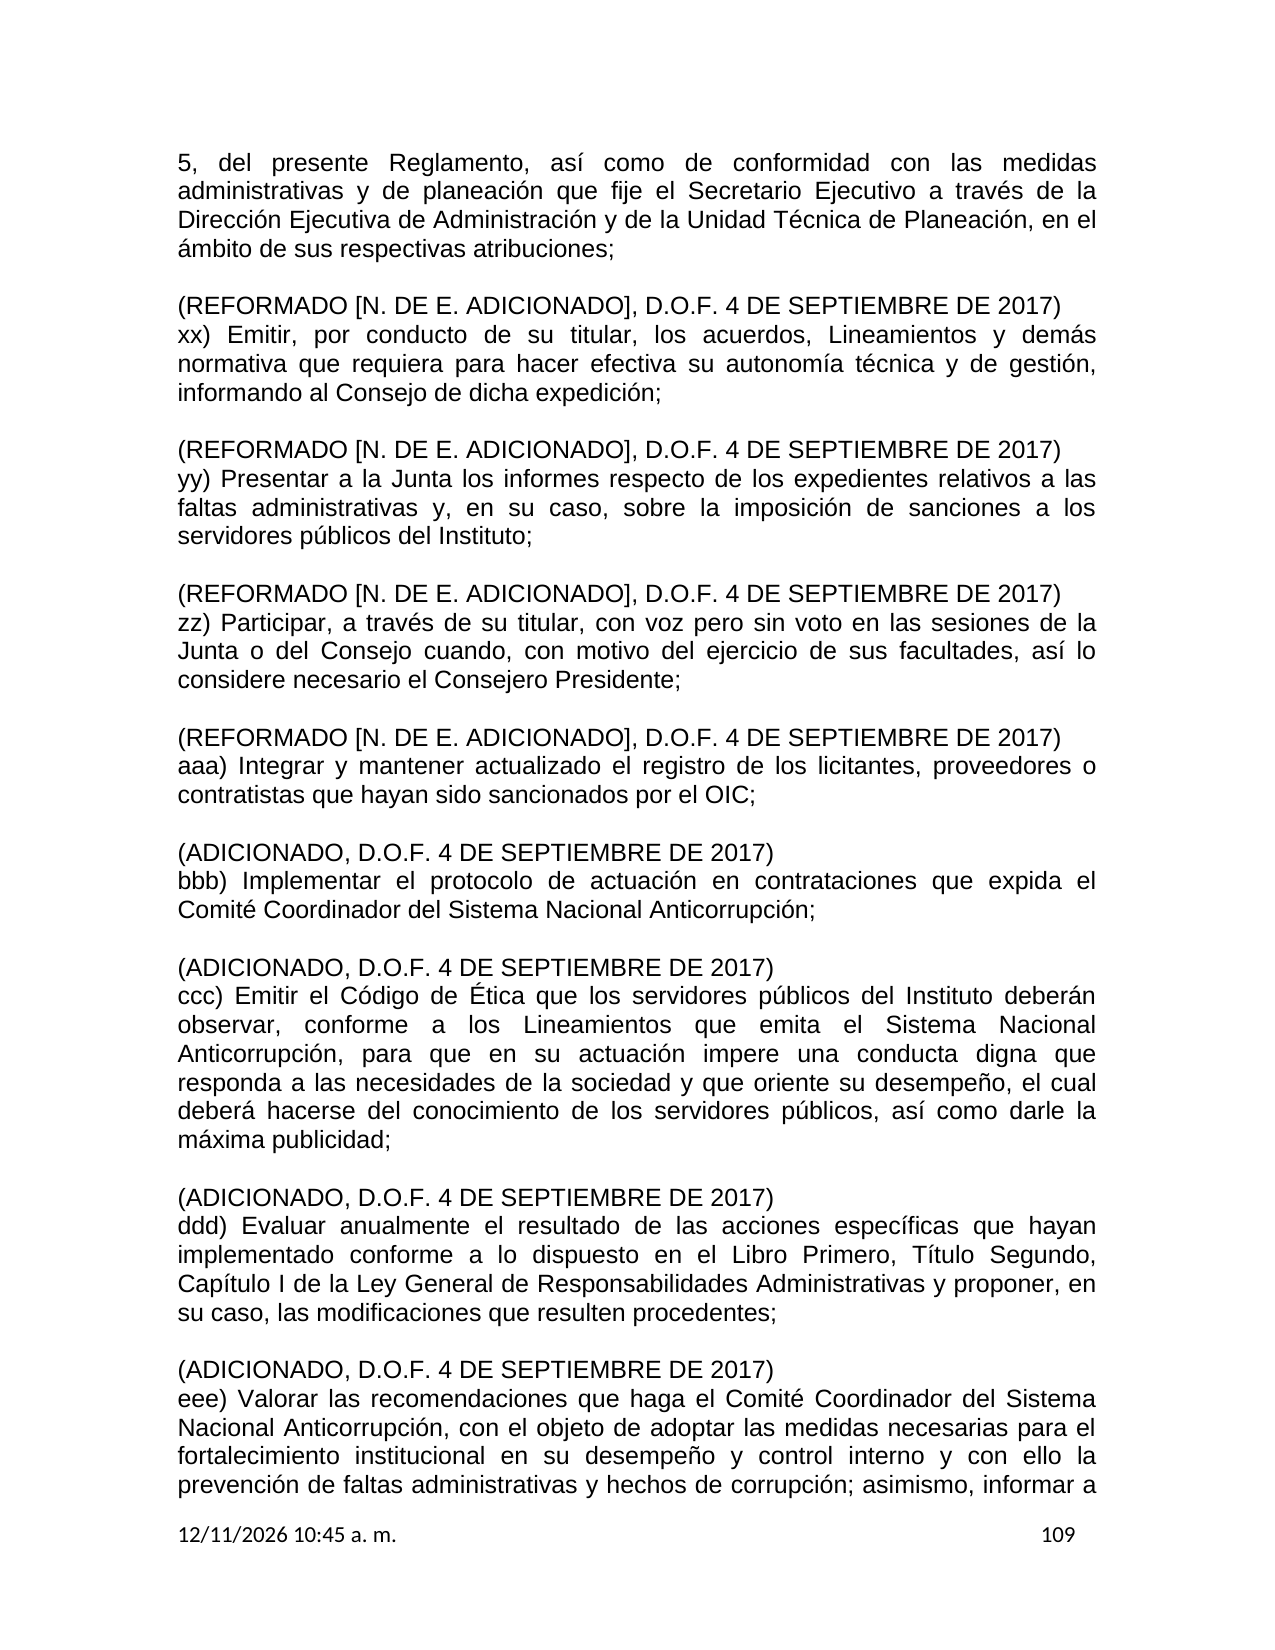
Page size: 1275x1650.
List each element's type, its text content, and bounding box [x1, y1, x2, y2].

text (ADICIONADO, D.O.F. 4 DE SEPTIEMBRE DE 2017) [177, 1355, 1098, 1384]
text (REFORMADO [N. DE E. ADICIONADO], D.O.F. 4 DE SEPTIEMBRE DE 2017) [177, 291, 1098, 320]
text aaa) Integrar y mantener actualizado el registro de los licitantes, proveedores o contratistas que hayan sido sancionados por el OIC; [177, 751, 1098, 809]
text (ADICIONADO, D.O.F. 4 DE SEPTIEMBRE DE 2017) [177, 838, 1098, 866]
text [177, 1384, 1098, 1499]
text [177, 148, 1098, 263]
text (REFORMADO [N. DE E. ADICIONADO], D.O.F. 4 DE SEPTIEMBRE DE 2017) [177, 723, 1098, 751]
text (ADICIONADO, D.O.F. 4 DE SEPTIEMBRE DE 2017) [177, 953, 1098, 981]
text xx) Emitir, por conducto de su titular, los acuerdos, Lineamientos y demás normativa que requiera para hacer efectiva su autonomía técnica y de gestión, informando al Consejo de dicha expedición; [177, 320, 1098, 406]
text bbb) Implementar el protocolo de actuación en contrataciones que expida el Comité Coordinador del Sistema Nacional Anticorrupción; [177, 866, 1098, 924]
text yy) Presentar a la Junta los informes respecto de los expedientes relativos a las faltas administrativas y, en su caso, sobre la imposición de sanciones a los servidores públicos del Instituto; [177, 464, 1098, 550]
text ccc) Emitir el Código de Ética que los servidores públicos del Instituto deberán observar, conforme a los Lineamientos que emita el Sistema Nacional Anticorrupción, para que en su actuación impere una conducta digna que responda a las necesidades de la sociedad y que oriente su desempeño, el cual deberá hacerse del conocimiento de los servidores públicos, así como darle la máxima publicidad; [177, 981, 1098, 1154]
text zz) Participar, a través de su titular, con voz pero sin voto en las sesiones de la Junta o del Consejo cuando, con motivo del ejercicio de sus facultades, así lo considere necesario el Consejero Presidente; [177, 608, 1098, 694]
text (ADICIONADO, D.O.F. 4 DE SEPTIEMBRE DE 2017) [177, 1183, 1098, 1211]
text (REFORMADO [N. DE E. ADICIONADO], D.O.F. 4 DE SEPTIEMBRE DE 2017) [177, 579, 1098, 608]
text ddd) Evaluar anualmente el resultado de las acciones específicas que hayan implementado conforme a lo dispuesto en el Libro Primero, Título Segundo, Capítulo I de la Ley General de Responsabilidades Administrativas y proponer, en su caso, las modificaciones que resulten procedentes; [177, 1211, 1098, 1326]
text (REFORMADO [N. DE E. ADICIONADO], D.O.F. 4 DE SEPTIEMBRE DE 2017) [177, 435, 1098, 464]
